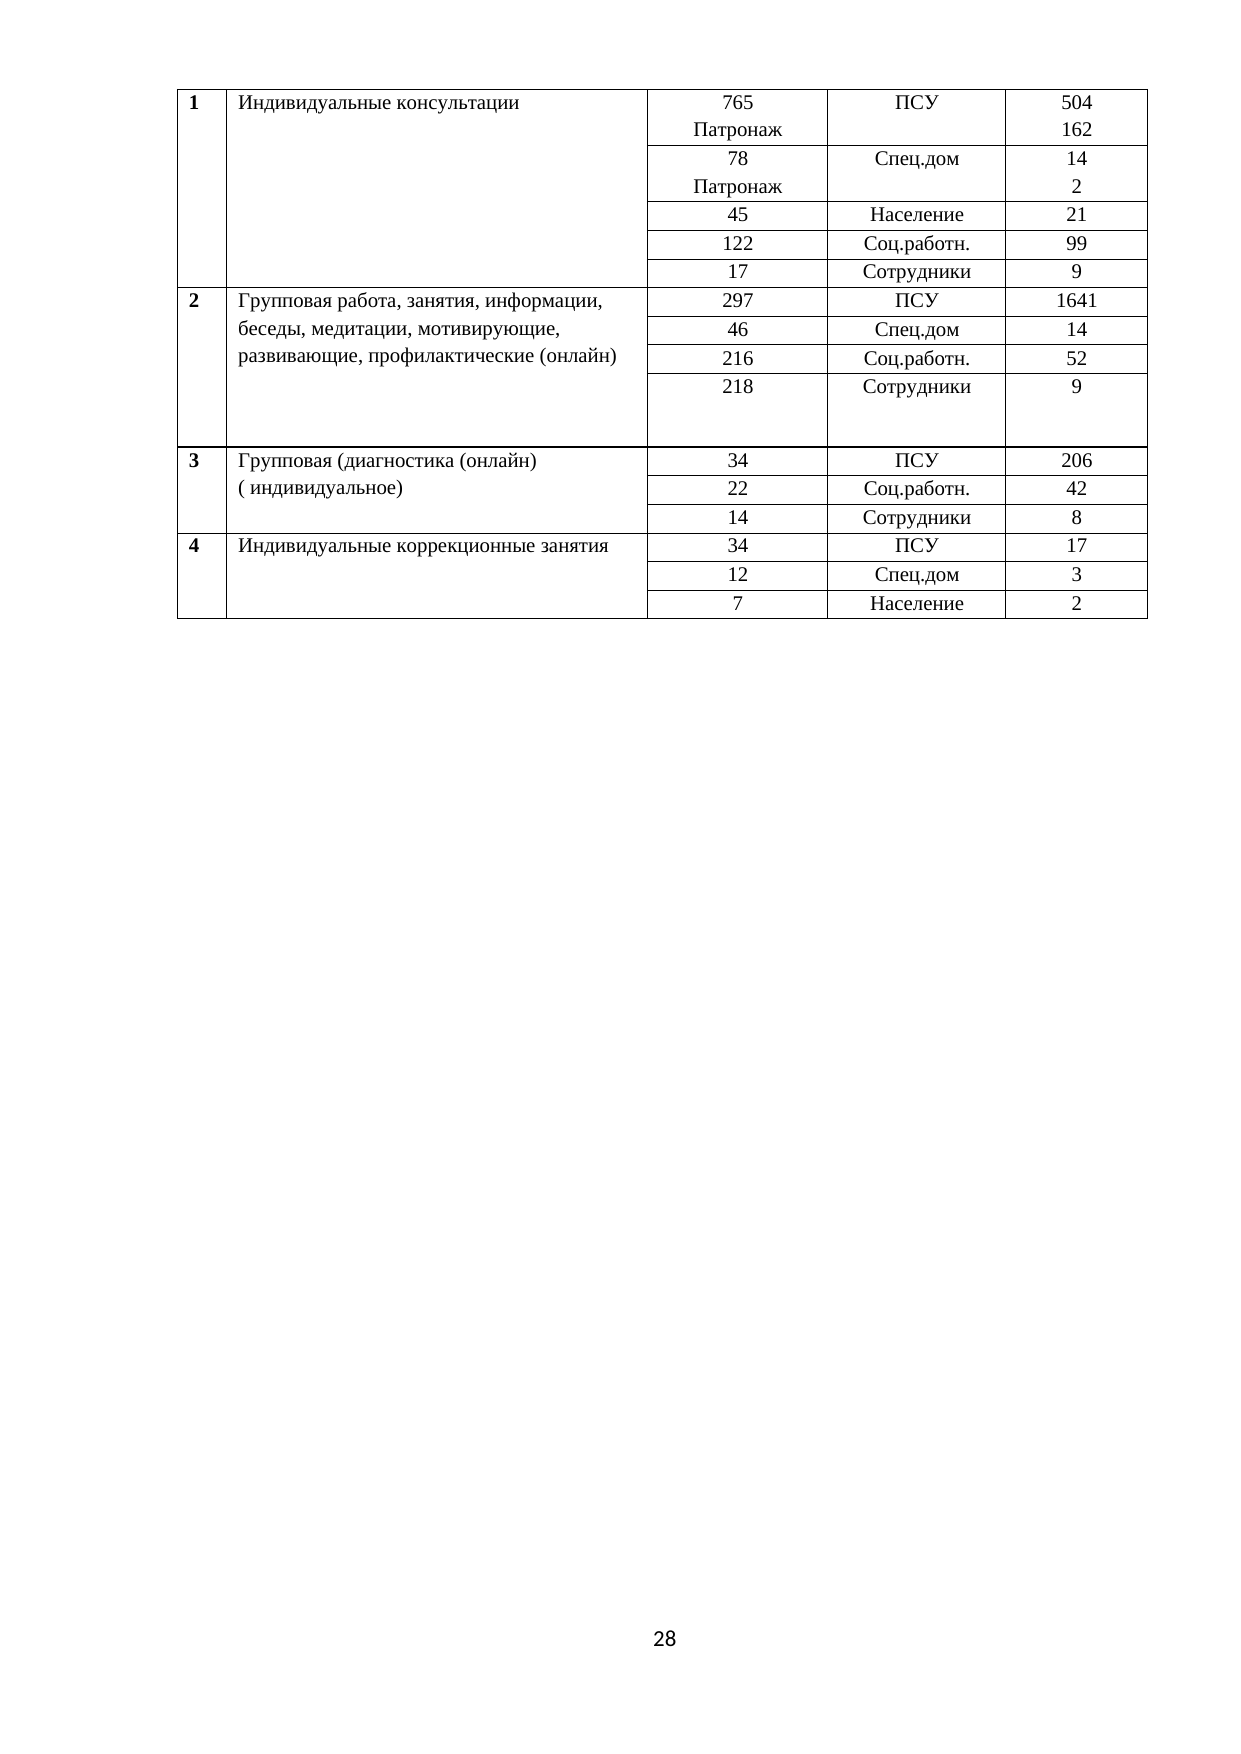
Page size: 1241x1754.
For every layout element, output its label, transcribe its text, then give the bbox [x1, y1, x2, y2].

table_cell Групповая (диагностика (онлайн) ( индивидуальное) [227, 448, 647, 532]
table_cell 7 [648, 591, 827, 618]
table_cell 2 [178, 288, 226, 446]
table_cell Соц.работн. [828, 345, 1005, 373]
table_cell 52 [1006, 345, 1147, 373]
table_cell 297 [648, 288, 827, 316]
table_cell 9 [1006, 374, 1147, 446]
table_cell Индивидуальные коррекционные занятия [227, 534, 647, 618]
table_cell 99 [1006, 231, 1147, 258]
table_cell Сотрудники [828, 505, 1005, 532]
table_cell 218 [648, 374, 827, 446]
table_cell 122 [648, 231, 827, 258]
table_cell ПСУ [828, 534, 1005, 561]
table_cell Соц.работн. [828, 476, 1005, 504]
table_cell 206 [1006, 448, 1147, 475]
table_cell 12 [648, 562, 827, 590]
table_cell 22 [648, 476, 827, 504]
table_cell 1 [178, 90, 226, 287]
table_cell Соц.работн. [828, 231, 1005, 258]
table_cell 14 [648, 505, 827, 532]
table_cell ПСУ [828, 90, 1005, 145]
table_cell 17 [1006, 534, 1147, 561]
table_cell Сотрудники [828, 260, 1005, 287]
table_cell 46 [648, 317, 827, 344]
table_cell 765 Патронаж [648, 90, 827, 145]
table_cell Население [828, 591, 1005, 618]
table_cell Спец.дом [828, 146, 1005, 201]
table_cell Население [828, 202, 1005, 230]
table_cell Спец.дом [828, 317, 1005, 344]
table_cell 9 [1006, 260, 1147, 287]
table_cell 3 [178, 448, 226, 532]
table_cell Индивидуальные консультации [227, 90, 647, 287]
table_cell Групповая работа, занятия, информации, беседы, медитации, мотивирующие, развивающие, профилактические (онлайн) [227, 288, 647, 446]
table_cell 8 [1006, 505, 1147, 532]
table_cell 21 [1006, 202, 1147, 230]
table_cell 2 [1006, 591, 1147, 618]
table_cell 3 [1006, 562, 1147, 590]
table_cell 1641 [1006, 288, 1147, 316]
table_cell 42 [1006, 476, 1147, 504]
table_cell 4 [178, 534, 226, 618]
table_cell ПСУ [828, 288, 1005, 316]
table_cell 45 [648, 202, 827, 230]
table_cell 17 [648, 260, 827, 287]
table_cell 78 Патронаж [648, 146, 827, 201]
table_cell Сотрудники [828, 374, 1005, 446]
table_cell Спец.дом [828, 562, 1005, 590]
table_cell 504 162 [1006, 90, 1147, 145]
table_cell 34 [648, 448, 827, 475]
table_cell 34 [648, 534, 827, 561]
table_cell 216 [648, 345, 827, 373]
table_cell 14 [1006, 317, 1147, 344]
table_cell ПСУ [828, 448, 1005, 475]
table_cell 14 2 [1006, 146, 1147, 201]
